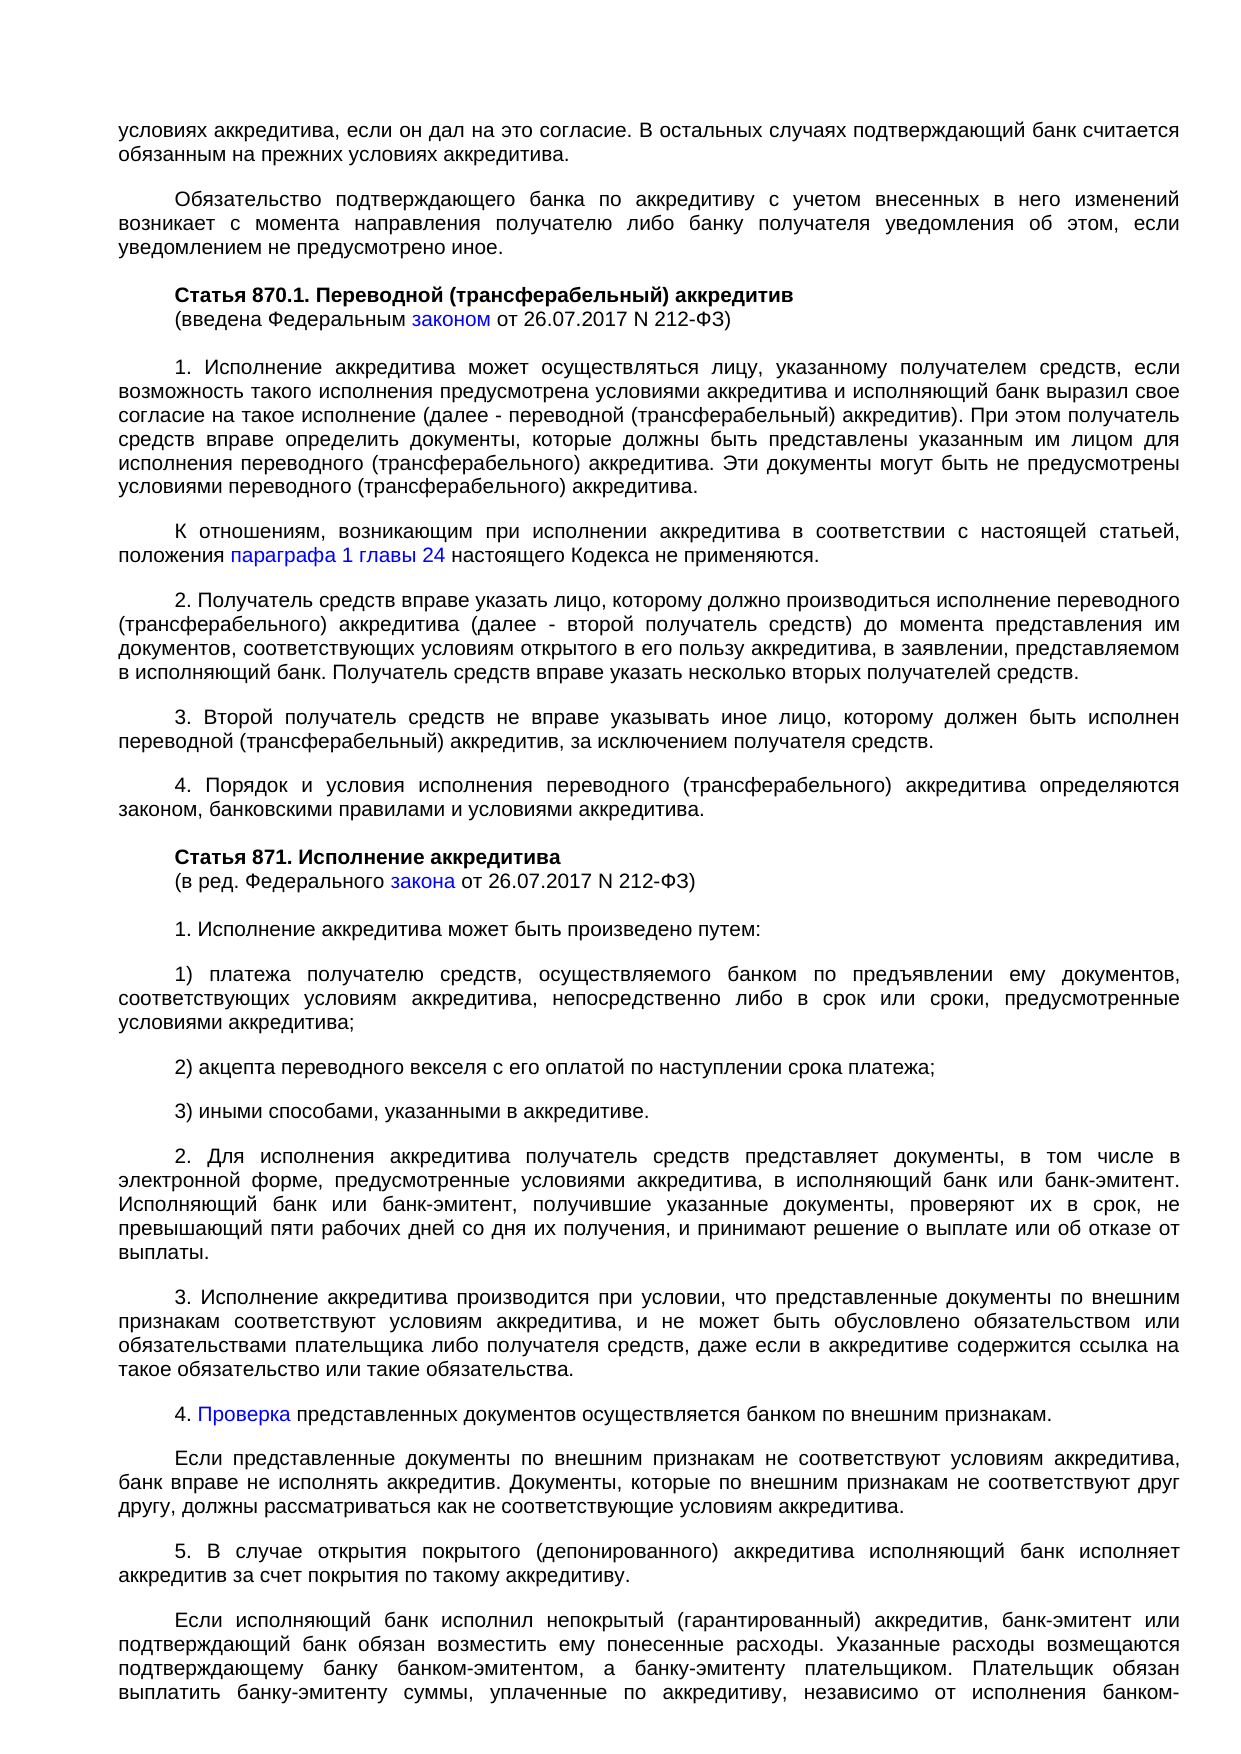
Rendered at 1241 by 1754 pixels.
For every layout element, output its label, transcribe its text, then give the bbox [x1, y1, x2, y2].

text 5. В случае открытия покрытого (депонированного) аккредитива исполняющий банк исполняет аккредитив за счет покрытия по такому аккредитиву. [118, 1539, 1181, 1587]
text Обязательство подтверждающего банка по аккредитиву с учетом внесенных в него изменений возникает с момента направления получателю либо банку получателя уведомления об этом, если уведомлением не предусмотрено иное. [118, 187, 1181, 259]
text 2. Для исполнения аккредитива получатель средств представляет документы, в том числе в электронной форме, предусмотренные условиями аккредитива, в исполняющий банк или банк-эмитент. Исполняющий банк или банк-эмитент, получившие указанные документы, проверяют их в срок, не превышающий пяти рабочих дней со дня их получения, и принимают решение о выплате или об отказе от выплаты. [118, 1144, 1181, 1264]
text 4. Порядок и условия исполнения переводного (трансферабельного) аккредитива определяются законом, банковскими правилами и условиями аккредитива. [118, 773, 1181, 821]
text 3. Второй получатель средств не вправе указывать иное лицо, которому должен быть исполнен переводной (трансферабельный) аккредитив, за исключением получателя средств. [118, 704, 1181, 752]
text 1. Исполнение аккредитива может быть произведено путем: [118, 917, 1181, 941]
text (введена Федеральным законом от 26.07.2017 N 212-ФЗ) [118, 307, 1181, 331]
title Статья 871. Исполнение аккредитива [118, 845, 1181, 869]
text Если представленные документы по внешним признакам не соответствуют условиям аккредитива, банк вправе не исполнять аккредитив. Документы, которые по внешним признакам не соответствуют друг другу, должны рассматриваться как не соответствующие условиям аккредитива. [118, 1446, 1181, 1518]
text 2) акцепта переводного векселя с его оплатой по наступлении срока платежа; [118, 1054, 1181, 1078]
text К отношениям, возникающим при исполнении аккредитива в соответствии с настоящей статьей, положения параграфа 1 главы 24 настоящего Кодекса не применяются. [118, 519, 1181, 567]
text 1) платежа получателю средств, осуществляемого банком по предъявлении ему документов, соответствующих условиям аккредитива, непосредственно либо в срок или сроки, предусмотренные условиями аккредитива; [118, 962, 1181, 1034]
text 4. Проверка представленных документов осуществляется банком по внешним признакам. [118, 1401, 1181, 1425]
text 2. Получатель средств вправе указать лицо, которому должно производиться исполнение переводного (трансферабельного) аккредитива (далее - второй получатель средств) до момента представления им документов, соответствующих условиям открытого в его пользу аккредитива, в заявлении, представляемом в исполняющий банк. Получатель средств вправе указать несколько вторых получателей средств. [118, 588, 1181, 684]
text (в ред. Федерального закона от 26.07.2017 N 212-ФЗ) [118, 869, 1181, 893]
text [118, 118, 1181, 166]
text 3. Исполнение аккредитива производится при условии, что представленные документы по внешним признакам соответствуют условиям аккредитива, и не может быть обусловлено обязательством или обязательствами плательщика либо получателя средств, даже если в аккредитиве содержится ссылка на такое обязательство или такие обязательства. [118, 1285, 1181, 1381]
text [118, 1608, 1181, 1703]
title Статья 870.1. Переводной (трансферабельный) аккредитив [118, 283, 1181, 307]
text 1. Исполнение аккредитива может осуществляться лицу, указанному получателем средств, если возможность такого исполнения предусмотрена условиями аккредитива и исполняющий банк выразил свое согласие на такое исполнение (далее - переводной (трансферабельный) аккредитив). При этом получатель средств вправе определить документы, которые должны быть представлены указанным им лицом для исполнения переводного (трансферабельного) аккредитива. Эти документы могут быть не предусмотрены условиями переводного (трансферабельного) аккредитива. [118, 354, 1181, 498]
text 3) иными способами, указанными в аккредитиве. [118, 1099, 1181, 1123]
